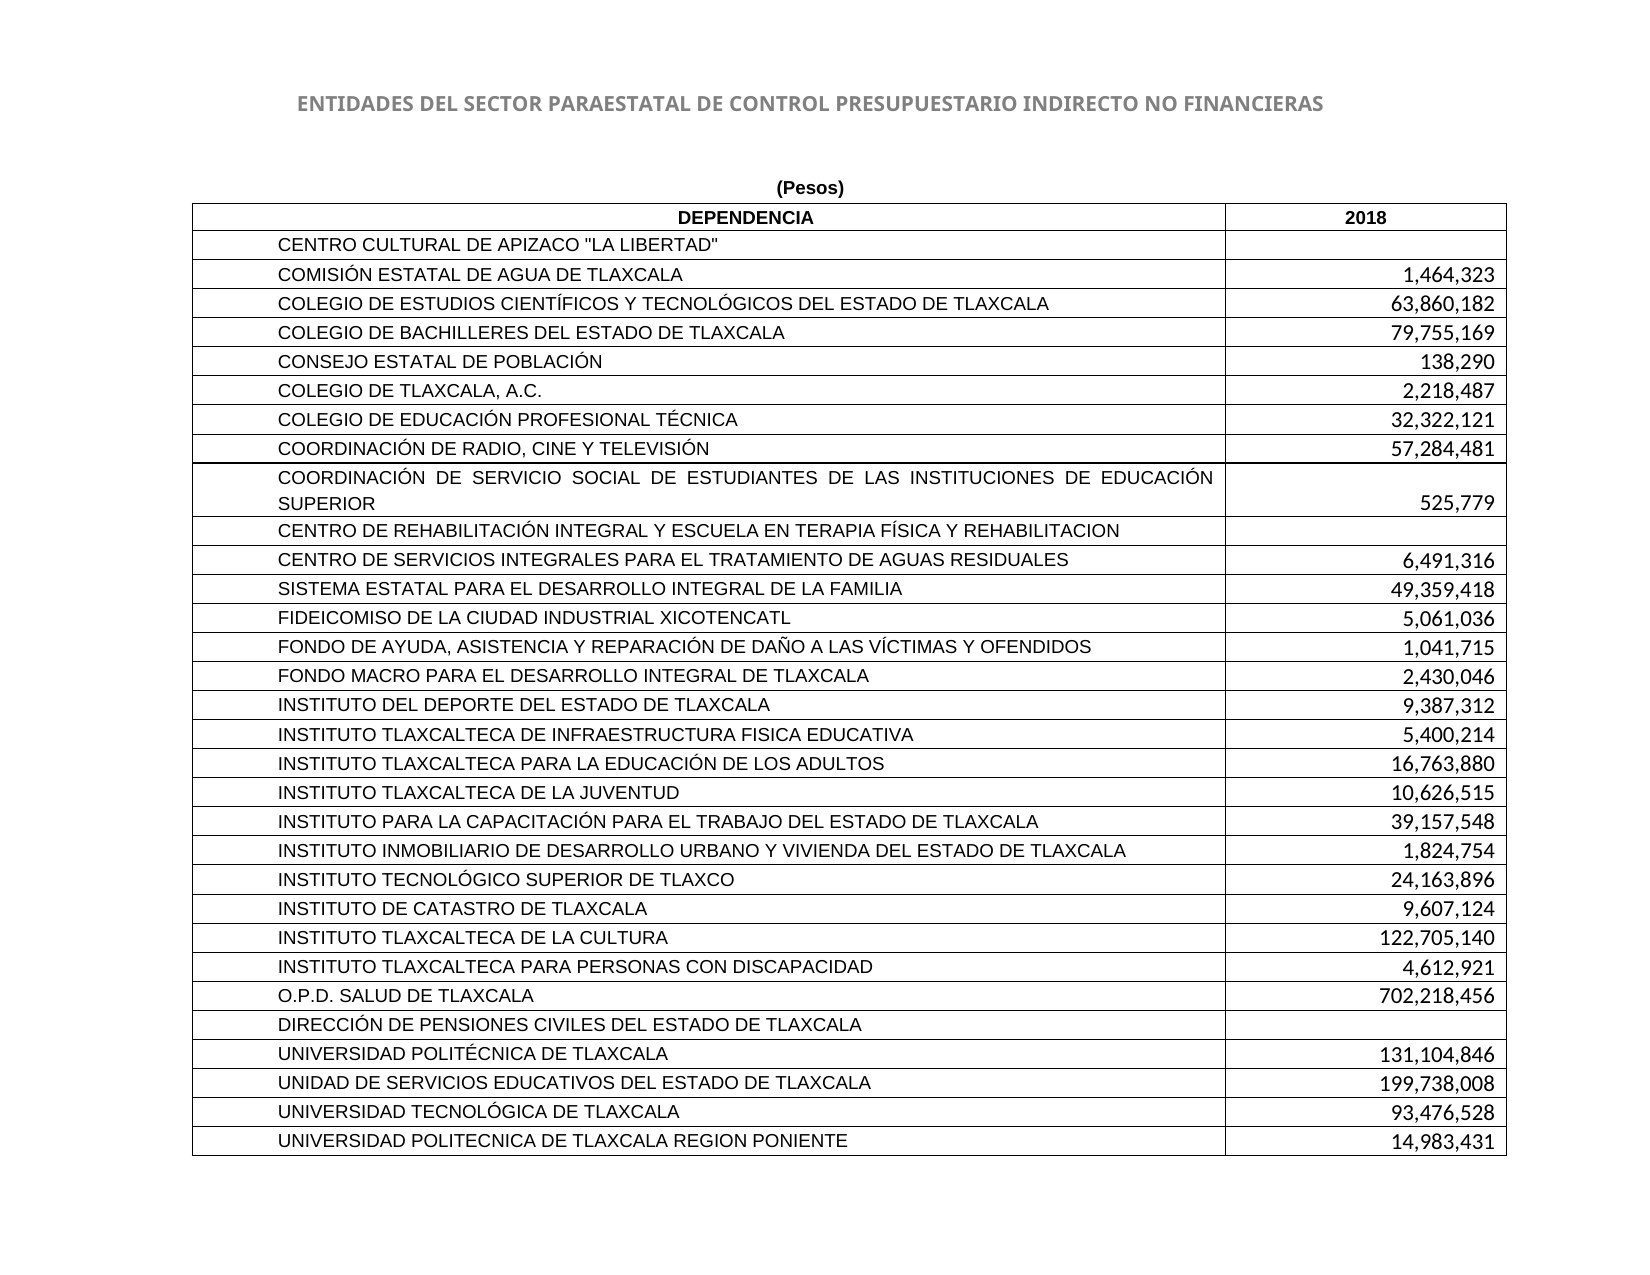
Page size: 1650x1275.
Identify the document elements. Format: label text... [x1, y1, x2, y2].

table_cell 57,284,481 [1226, 435, 1506, 462]
table_cell 16,763,880 [1226, 749, 1506, 777]
table_cell COORDINACIÓN DE SERVICIO SOCIAL DE ESTUDIANTES DE LAS INSTITUCIONES DE EDUCACIÓN SUPERIOR [193, 464, 1225, 516]
table_cell 1,464,323 [1226, 260, 1506, 288]
table_cell INSTITUTO TLAXCALTECA PARA PERSONAS CON DISCAPACIDAD [193, 953, 1225, 981]
table_cell 131,104,846 [1226, 1040, 1506, 1068]
table_cell FIDEICOMISO DE LA CIUDAD INDUSTRIAL XICOTENCATL [193, 604, 1225, 632]
table_cell 1,041,715 [1226, 633, 1506, 661]
table_cell INSTITUTO DEL DEPORTE DEL ESTADO DE TLAXCALA [193, 691, 1225, 719]
text (Pesos) [118, 177, 1502, 199]
table_cell 2,430,046 [1226, 662, 1506, 690]
table_cell 5,400,214 [1226, 720, 1506, 748]
table_cell UNIDAD DE SERVICIOS EDUCATIVOS DEL ESTADO DE TLAXCALA [193, 1069, 1225, 1097]
table_cell 4,612,921 [1226, 953, 1506, 981]
table_cell [1226, 1011, 1506, 1039]
table_cell 49,359,418 [1226, 575, 1506, 603]
table_cell SISTEMA ESTATAL PARA EL DESARROLLO INTEGRAL DE LA FAMILIA [193, 575, 1225, 603]
table_cell 39,157,548 [1226, 807, 1506, 835]
table_cell COLEGIO DE TLAXCALA, A.C. [193, 376, 1225, 404]
table_cell CENTRO CULTURAL DE APIZACO "LA LIBERTAD" [193, 231, 1225, 259]
table_cell 6,491,316 [1226, 546, 1506, 574]
table_cell 9,607,124 [1226, 895, 1506, 922]
table_cell 93,476,528 [1226, 1098, 1506, 1126]
table_cell 14,983,431 [1226, 1127, 1506, 1155]
table_cell 2,218,487 [1226, 376, 1506, 404]
table_cell CONSEJO ESTATAL DE POBLACIÓN [193, 347, 1225, 375]
table_cell 79,755,169 [1226, 318, 1506, 346]
table_cell 63,860,182 [1226, 289, 1506, 317]
table_header 2018 [1226, 204, 1506, 230]
table_cell 10,626,515 [1226, 778, 1506, 806]
table_cell COLEGIO DE ESTUDIOS CIENTÍFICOS Y TECNOLÓGICOS DEL ESTADO DE TLAXCALA [193, 289, 1225, 317]
table_cell INSTITUTO TLAXCALTECA PARA LA EDUCACIÓN DE LOS ADULTOS [193, 749, 1225, 777]
table_cell 1,824,754 [1226, 836, 1506, 864]
table_cell DIRECCIÓN DE PENSIONES CIVILES DEL ESTADO DE TLAXCALA [193, 1011, 1225, 1039]
table_cell UNIVERSIDAD POLITECNICA DE TLAXCALA REGION PONIENTE [193, 1127, 1225, 1155]
table_cell INSTITUTO TLAXCALTECA DE INFRAESTRUCTURA FISICA EDUCATIVA [193, 720, 1225, 748]
table_cell FONDO MACRO PARA EL DESARROLLO INTEGRAL DE TLAXCALA [193, 662, 1225, 690]
table_cell INSTITUTO TLAXCALTECA DE LA CULTURA [193, 924, 1225, 952]
table_cell INSTITUTO INMOBILIARIO DE DESARROLLO URBANO Y VIVIENDA DEL ESTADO DE TLAXCALA [193, 836, 1225, 864]
table_cell [1226, 231, 1506, 259]
table_cell 32,322,121 [1226, 405, 1506, 433]
table_cell COMISIÓN ESTATAL DE AGUA DE TLAXCALA [193, 260, 1225, 288]
table_cell 122,705,140 [1226, 924, 1506, 952]
table_cell 24,163,896 [1226, 865, 1506, 893]
table_cell 138,290 [1226, 347, 1506, 375]
table_cell INSTITUTO DE CATASTRO DE TLAXCALA [193, 895, 1225, 922]
table_cell INSTITUTO TLAXCALTECA DE LA JUVENTUD [193, 778, 1225, 806]
table_cell UNIVERSIDAD POLITÉCNICA DE TLAXCALA [193, 1040, 1225, 1068]
table_cell COLEGIO DE BACHILLERES DEL ESTADO DE TLAXCALA [193, 318, 1225, 346]
table_cell UNIVERSIDAD TECNOLÓGICA DE TLAXCALA [193, 1098, 1225, 1126]
table_cell 9,387,312 [1226, 691, 1506, 719]
table_cell O.P.D. SALUD DE TLAXCALA [193, 982, 1225, 1010]
table_cell 525,779 [1226, 464, 1506, 516]
table_cell COLEGIO DE EDUCACIÓN PROFESIONAL TÉCNICA [193, 405, 1225, 433]
table_cell [1226, 517, 1506, 545]
table_header DEPENDENCIA [193, 204, 1225, 230]
table_cell 5,061,036 [1226, 604, 1506, 632]
table_cell CENTRO DE REHABILITACIÓN INTEGRAL Y ESCUELA EN TERAPIA FÍSICA Y REHABILITACION [193, 517, 1225, 545]
table_cell CENTRO DE SERVICIOS INTEGRALES PARA EL TRATAMIENTO DE AGUAS RESIDUALES [193, 546, 1225, 574]
table_cell INSTITUTO TECNOLÓGICO SUPERIOR DE TLAXCO [193, 865, 1225, 893]
table_cell COORDINACIÓN DE RADIO, CINE Y TELEVISIÓN [193, 435, 1225, 462]
table_cell 199,738,008 [1226, 1069, 1506, 1097]
table_cell 702,218,456 [1226, 982, 1506, 1010]
table_cell FONDO DE AYUDA, ASISTENCIA Y REPARACIÓN DE DAÑO A LAS VÍCTIMAS Y OFENDIDOS [193, 633, 1225, 661]
table_cell INSTITUTO PARA LA CAPACITACIÓN PARA EL TRABAJO DEL ESTADO DE TLAXCALA [193, 807, 1225, 835]
